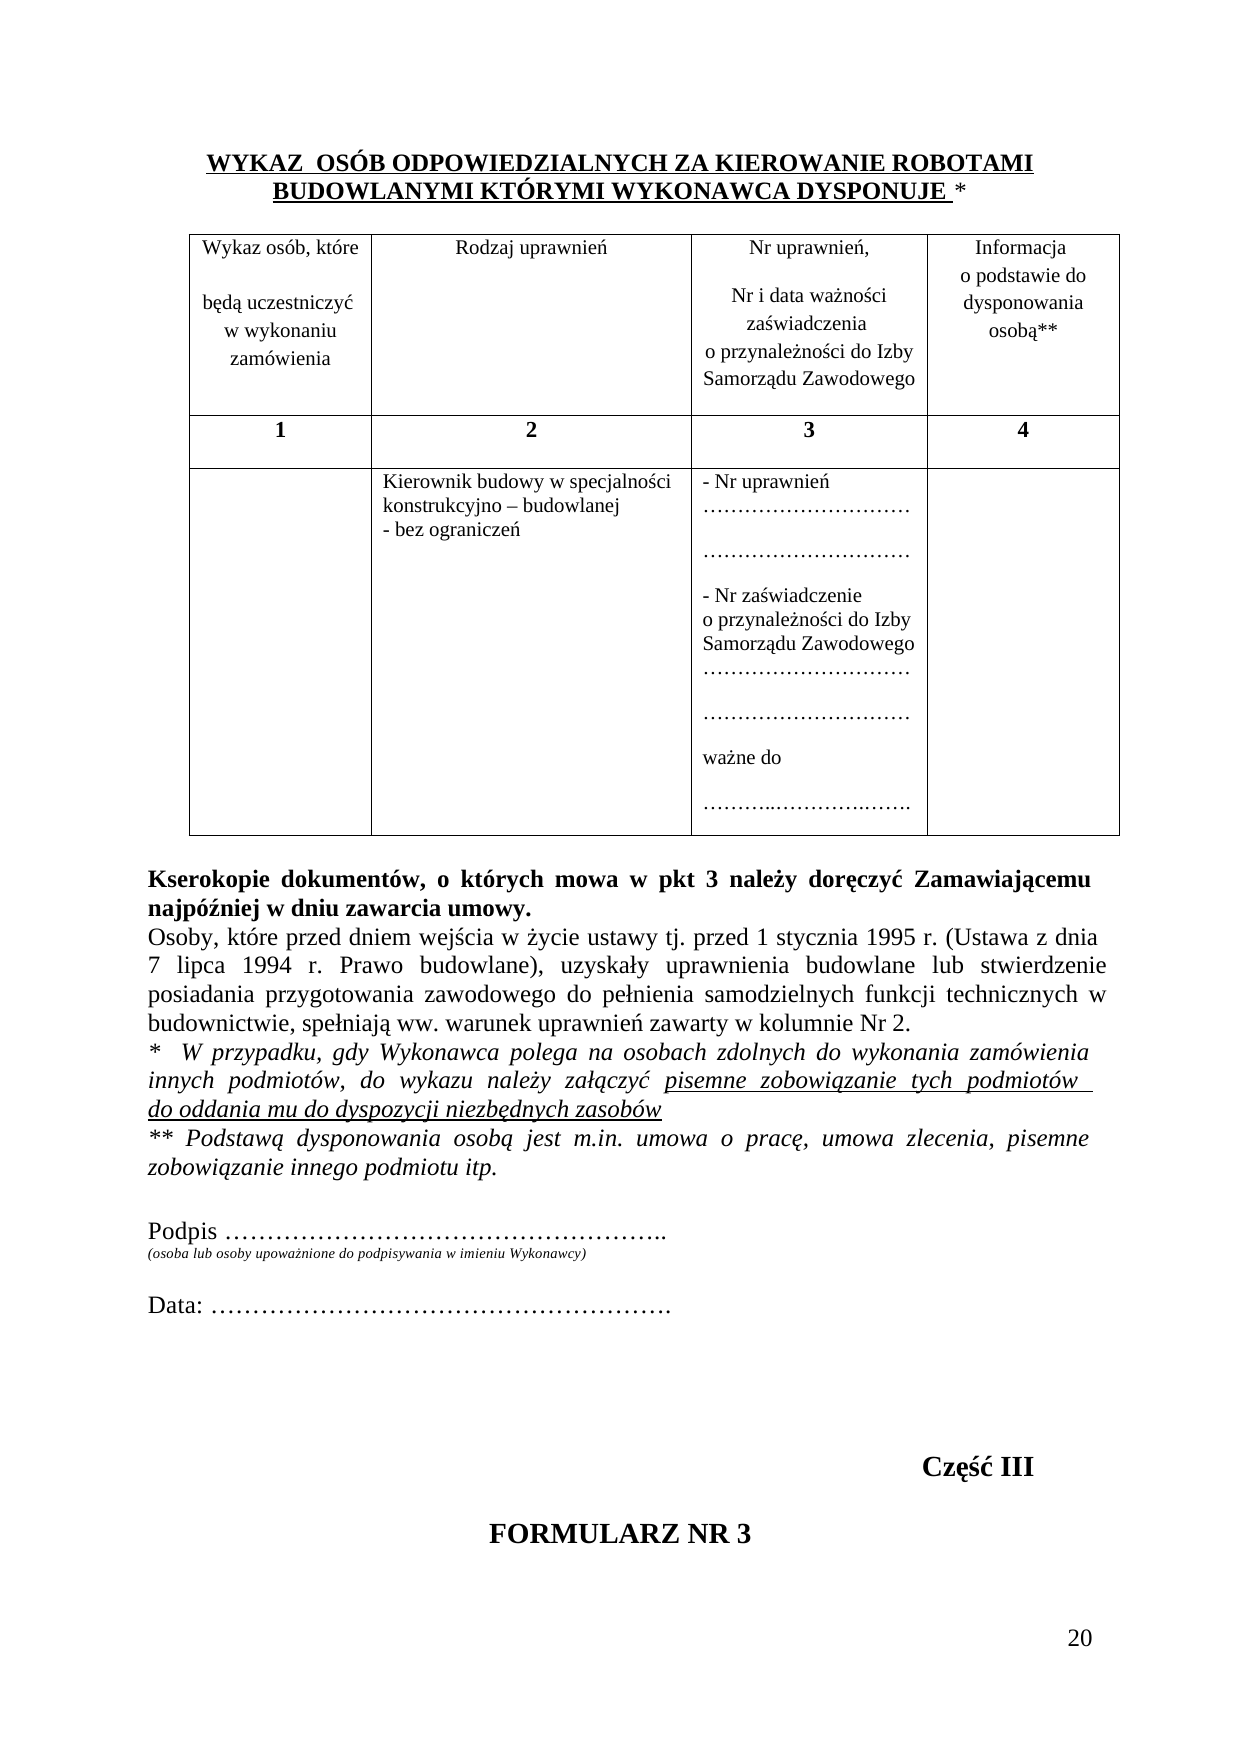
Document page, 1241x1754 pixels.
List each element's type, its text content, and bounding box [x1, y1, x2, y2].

table_cell Kierownik budowy w specjalności konstrukcyjno – budowlanej - bez ograniczeń [372, 469, 691, 834]
text ** Podstawą dysponowania osobą jest m.in. umowa o pracę, umowa zlecenia, pisemne zobowiązanie innego podmiotu itp. [148, 1123, 1092, 1181]
table_cell [190, 469, 371, 834]
table_cell 4 [928, 416, 1119, 468]
table_header Rodzaj uprawnień [372, 235, 691, 415]
text Osoby, które przed dniem wejścia w życie ustawy tj. przed 1 stycznia 1995 r. (Ustawa z dnia 7 lipca 1994 r. Prawo budowlane), uzyskały uprawnienia budowlane lub stwierdzenie posiadania przygotowania zawodowego do pełnienia samodzielnych funkcji technicznych w budownictwie, spełniają ww. warunek uprawnień zawarty w kolumnie Nr 2. [148, 922, 1107, 1037]
text * W przypadku, gdy Wykonawca polega na osobach zdolnych do wykonania zamówienia innych podmiotów, do wykazu należy załączyć pisemne zobowiązanie tych podmiotów do oddania mu do dyspozycji niezbędnych zasobów [148, 1037, 1092, 1123]
text Kserokopie dokumentów, o których mowa w pkt 3 należy doręczyć Zamawiającemu najpóźniej w dniu zawarcia umowy. [148, 864, 1092, 922]
table_cell 1 [190, 416, 371, 468]
table_cell - Nr uprawnień ………………………… ………………………… - Nr zaświadczenie o przynależności do Izby Samorządu Zawodowego ………………………… ………………………… ważne do ………..………….……. [692, 469, 927, 834]
text WYKAZ OSÓB ODPOWIEDZIALNYCH ZA KIEROWANIE ROBOTAMI BUDOWLANYMI KTÓRYMI WYKONAWCA DYSPONUJE * [148, 148, 1092, 205]
text FORMULARZ NR 3 [148, 1516, 1092, 1549]
table_cell 2 [372, 416, 691, 468]
text Data: ………………………………………………. [148, 1288, 1092, 1319]
text (osoba lub osoby upoważnione do podpisywania w imieniu Wykonawcy) [148, 1245, 1092, 1273]
table_header Wykaz osób, które będą uczestniczyć w wykonaniu zamówienia [190, 235, 371, 415]
text Część III [811, 1449, 1092, 1482]
text Podpis …………………………………………….. [148, 1216, 1092, 1245]
table_cell 3 [692, 416, 927, 468]
table_header Informacja o podstawie do dysponowania osobą** [928, 235, 1119, 415]
table_header Nr uprawnień, Nr i data ważności zaświadczenia o przynależności do Izby Samorządu Zawodowego [692, 235, 927, 415]
table_cell [928, 469, 1119, 834]
